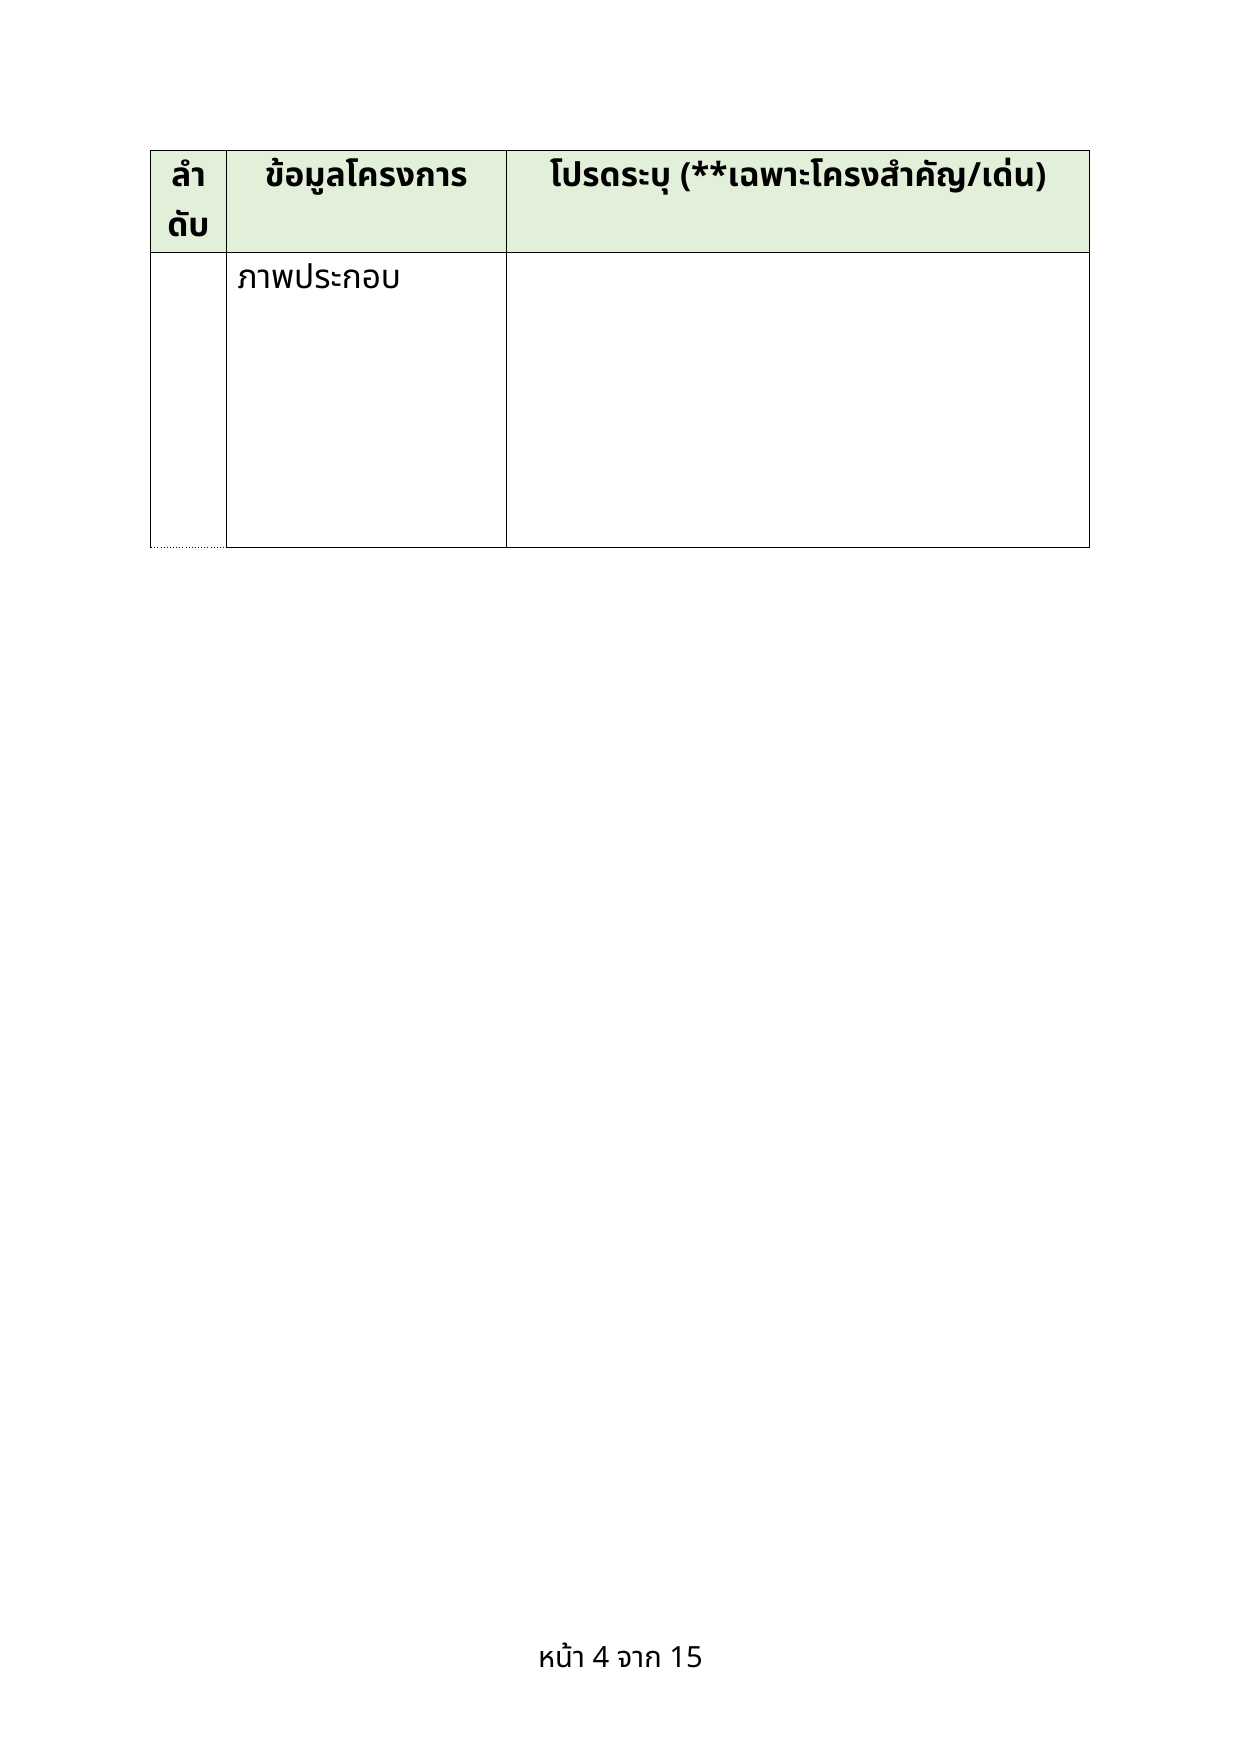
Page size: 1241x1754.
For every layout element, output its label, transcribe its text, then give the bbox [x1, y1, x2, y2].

table_header ลำดับ [151, 151, 226, 252]
table_header โปรดระบุ (**เฉพาะโครงสำคัญ/เด่น) [507, 151, 1089, 252]
table_header ข้อมูลโครงการ [227, 151, 506, 252]
table_cell ภาพประกอบ [227, 253, 506, 547]
table_cell [507, 253, 1089, 547]
